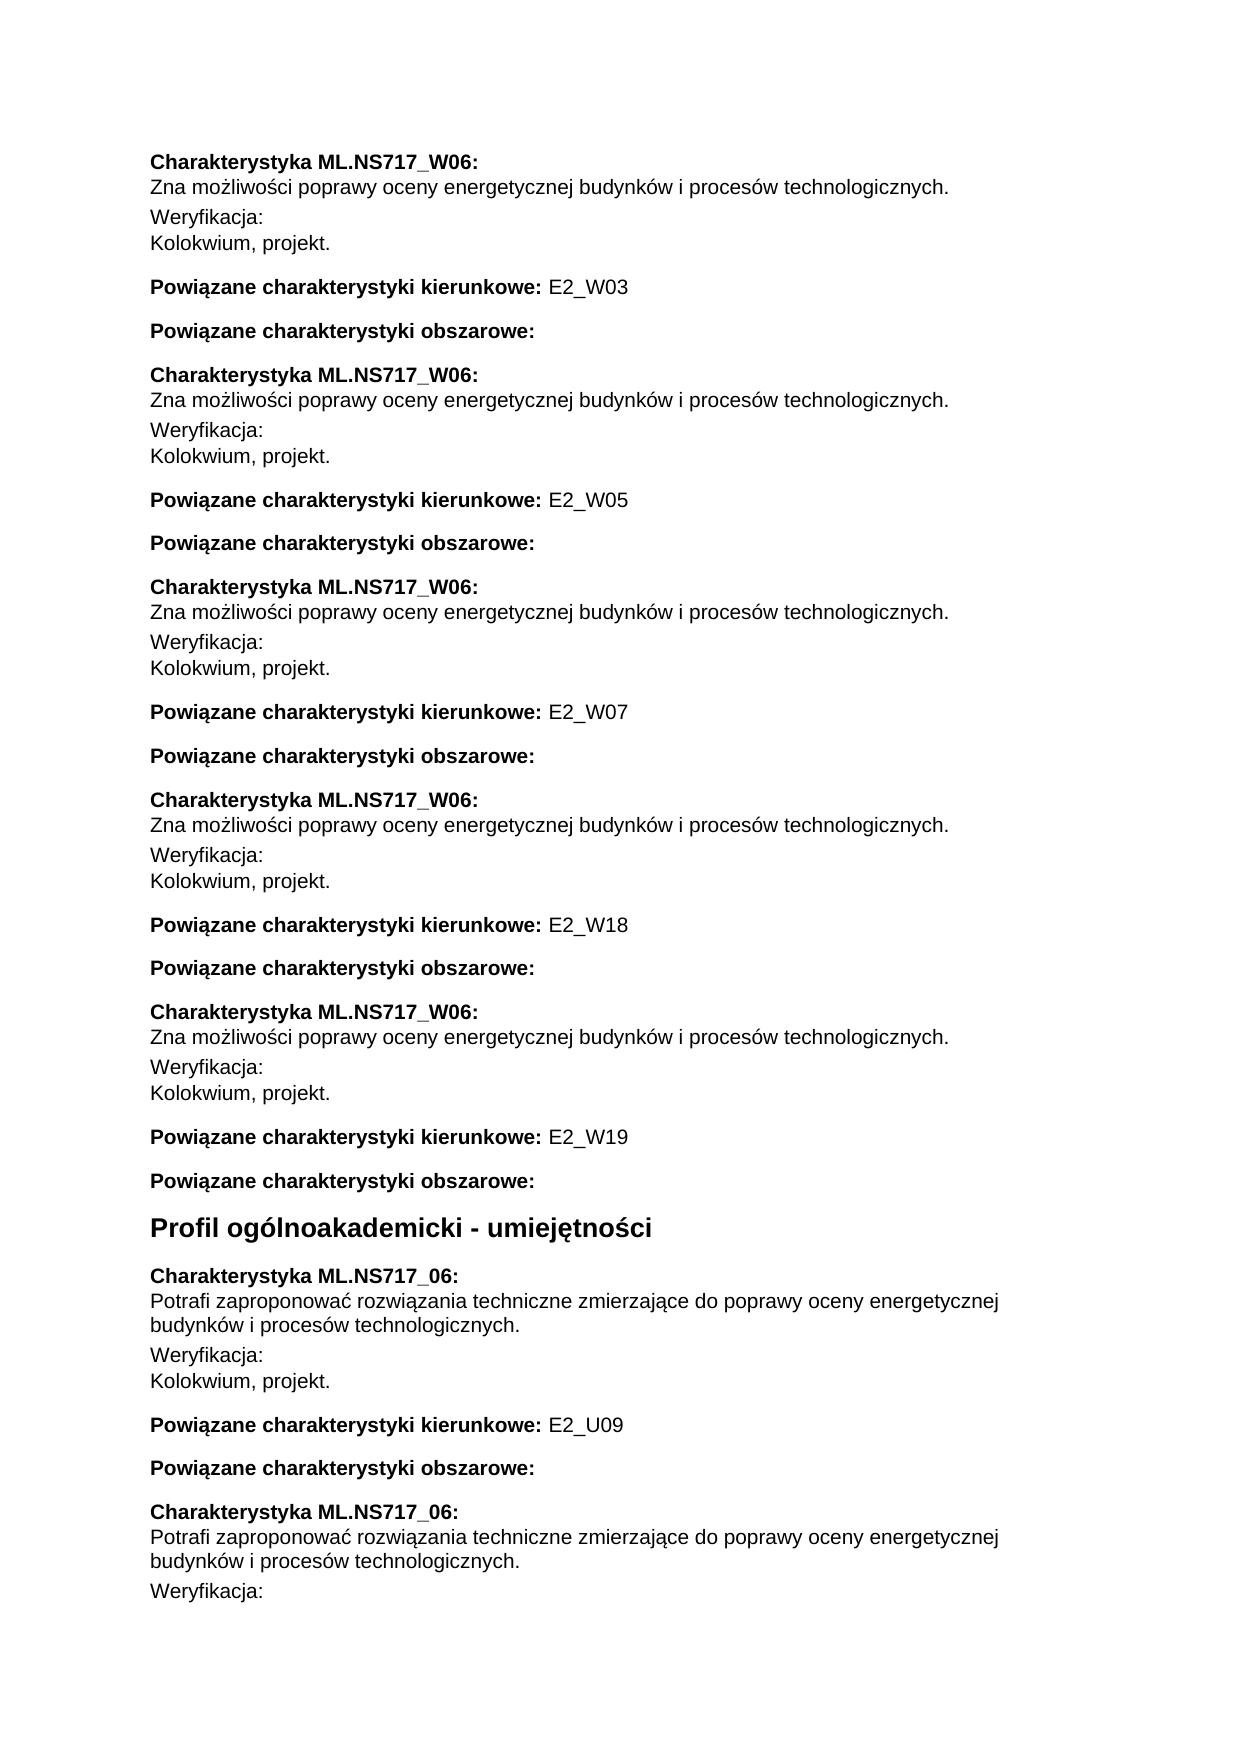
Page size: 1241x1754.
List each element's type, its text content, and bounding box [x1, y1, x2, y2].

text Zna możliwości poprawy oceny energetycznej budynków i procesów technologicznych. [150, 812, 1090, 836]
text Kolokwium, projekt. [150, 1081, 1090, 1105]
text Powiązane charakterystyki obszarowe: [150, 956, 1090, 980]
text Powiązane charakterystyki obszarowe: [150, 319, 1090, 343]
subtitle Profil ogólnoakademicki - umiejętności [150, 1212, 1090, 1244]
text Kolokwium, projekt. [150, 656, 1090, 680]
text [150, 1525, 1090, 1573]
text Powiązane charakterystyki kierunkowe: E2_W18 [150, 912, 1090, 936]
text Weryfikacja: [150, 1055, 1090, 1079]
text Charakterystyka ML.NS717_06: [150, 1263, 1090, 1287]
text Weryfikacja: [150, 418, 1090, 442]
text Charakterystyka ML.NS717_W06: [150, 1000, 1090, 1024]
text Powiązane charakterystyki kierunkowe: E2_W07 [150, 700, 1090, 724]
text Zna możliwości poprawy oceny energetycznej budynków i procesów technologicznych. [150, 175, 1090, 199]
text Zna możliwości poprawy oceny energetycznej budynków i procesów technologicznych. [150, 1025, 1090, 1049]
text Zna możliwości poprawy oceny energetycznej budynków i procesów technologicznych. [150, 387, 1090, 411]
text Charakterystyka ML.NS717_W06: [150, 575, 1090, 599]
text Kolokwium, projekt. [150, 231, 1090, 255]
text Powiązane charakterystyki kierunkowe: E2_W03 [150, 275, 1090, 299]
text Powiązane charakterystyki kierunkowe: E2_W05 [150, 487, 1090, 511]
text Kolokwium, projekt. [150, 869, 1090, 893]
text Weryfikacja: [150, 843, 1090, 867]
text Kolokwium, projekt. [150, 1369, 1090, 1393]
text Weryfikacja: [150, 1579, 1090, 1603]
text Weryfikacja: [150, 205, 1090, 229]
text Charakterystyka ML.NS717_W06: [150, 362, 1090, 386]
text Powiązane charakterystyki obszarowe: [150, 531, 1090, 555]
text Powiązane charakterystyki kierunkowe: E2_W19 [150, 1125, 1090, 1149]
text Charakterystyka ML.NS717_W06: [150, 787, 1090, 811]
text Powiązane charakterystyki kierunkowe: E2_U09 [150, 1412, 1090, 1436]
text Powiązane charakterystyki obszarowe: [150, 744, 1090, 768]
text Powiązane charakterystyki obszarowe: [150, 1169, 1090, 1193]
text Charakterystyka ML.NS717_W06: [150, 150, 1090, 174]
text Zna możliwości poprawy oceny energetycznej budynków i procesów technologicznych. [150, 600, 1090, 624]
text Charakterystyka ML.NS717_06: [150, 1500, 1090, 1524]
text Weryfikacja: [150, 630, 1090, 654]
text Weryfikacja: [150, 1343, 1090, 1367]
text Powiązane charakterystyki obszarowe: [150, 1456, 1090, 1480]
text Potrafi zaproponować rozwiązania techniczne zmierzające do poprawy oceny energetycznej budynków i procesów technologicznych. [150, 1288, 1090, 1336]
text Kolokwium, projekt. [150, 444, 1090, 468]
